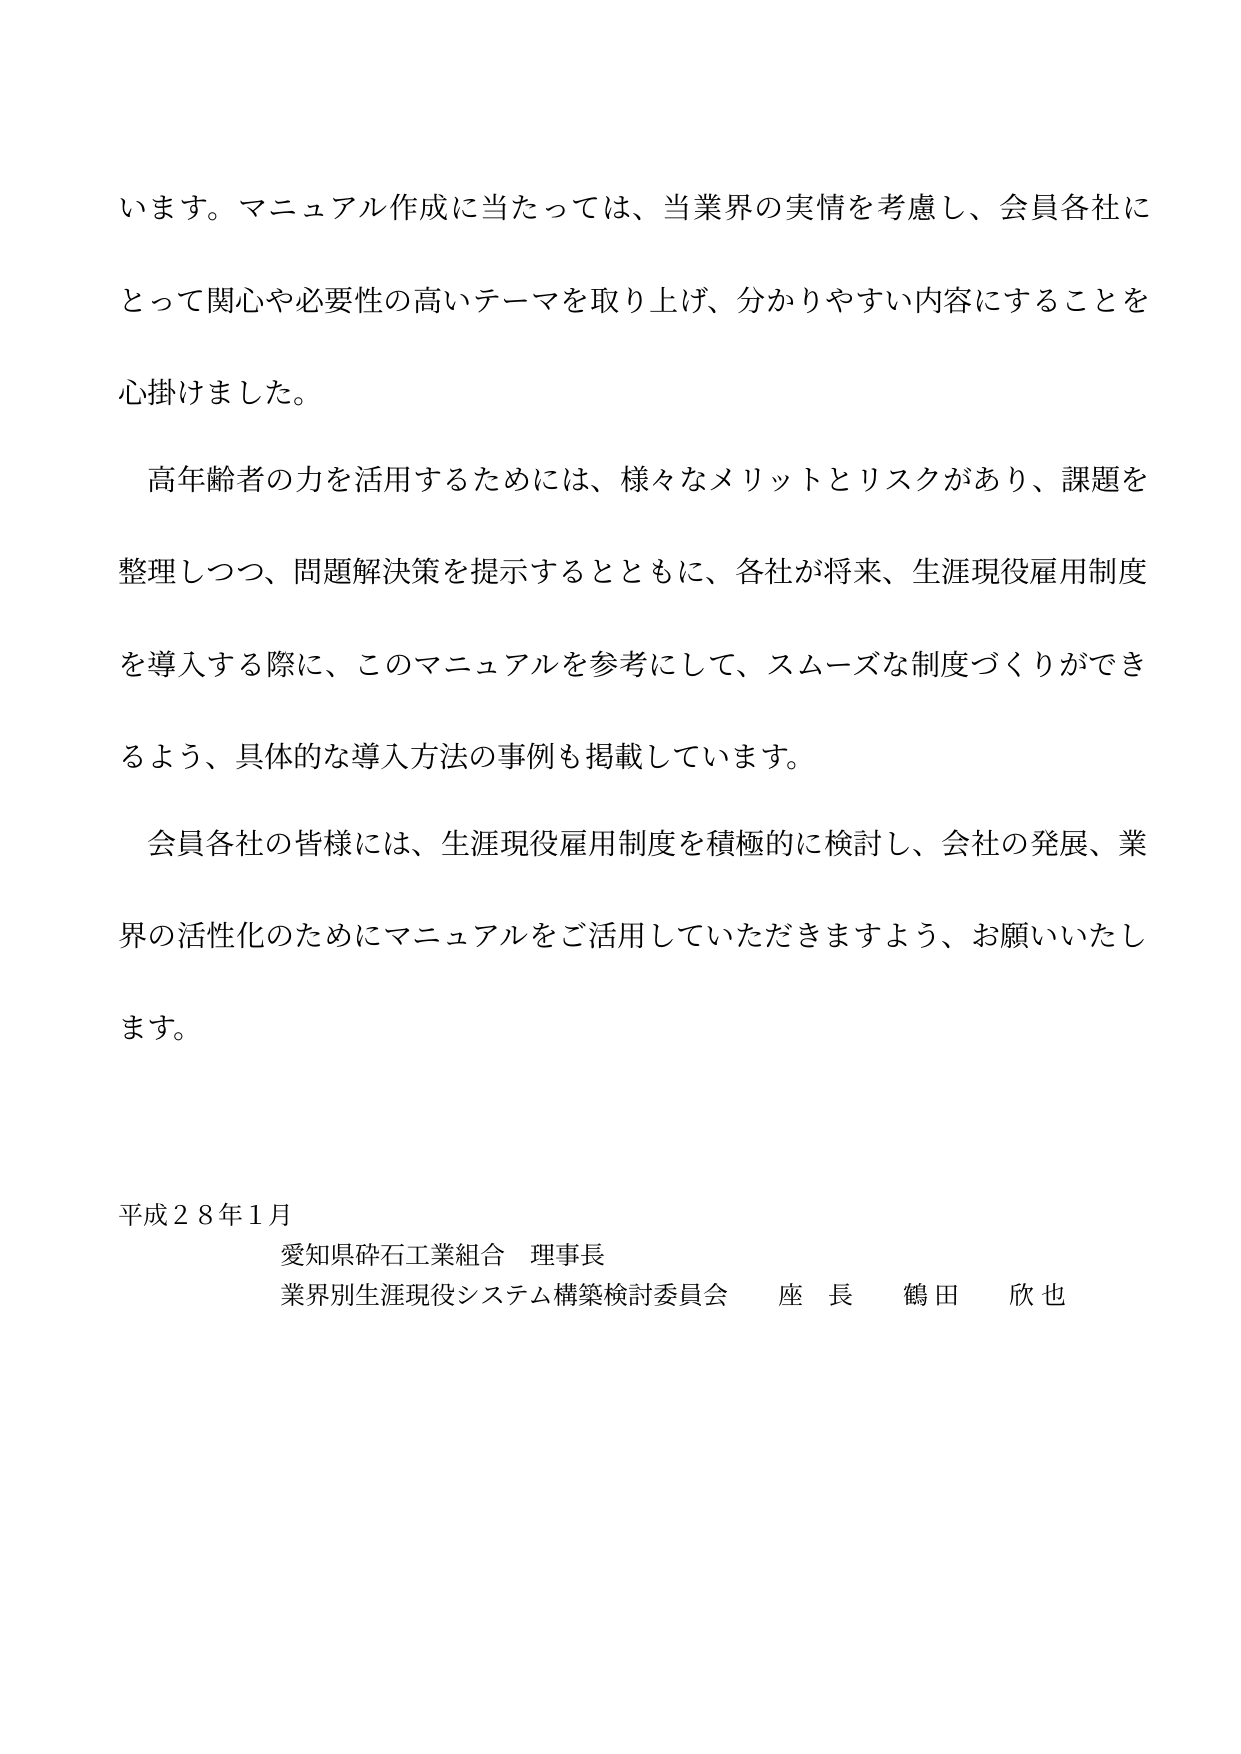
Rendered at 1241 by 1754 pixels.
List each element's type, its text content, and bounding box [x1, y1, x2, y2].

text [118, 166, 1152, 431]
text 平成２８年１月 [118, 1193, 1152, 1233]
text 会員各社の皆様には、生涯現役雇用制度を積極的に検討し、会社の発展、業界の活性化のためにマニュアルをご活用していただきますよう、お願いいたします。 [118, 801, 1152, 1066]
text 業界別生涯現役システム構築検討委員会 座 長 鶴 田 欣 也 [118, 1274, 1152, 1314]
text 愛知県砕石工業組合 理事長 [118, 1233, 1152, 1274]
text 高年齢者の力を活用するためには、様々なメリットとリスクがあり、課題を整理しつつ、問題解決策を提示するとともに、各社が将来、生涯現役雇用制度を導入する際に、このマニュアルを参考にして、スムーズな制度づくりができるよう、具体的な導入方法の事例も掲載しています。 [118, 437, 1152, 795]
